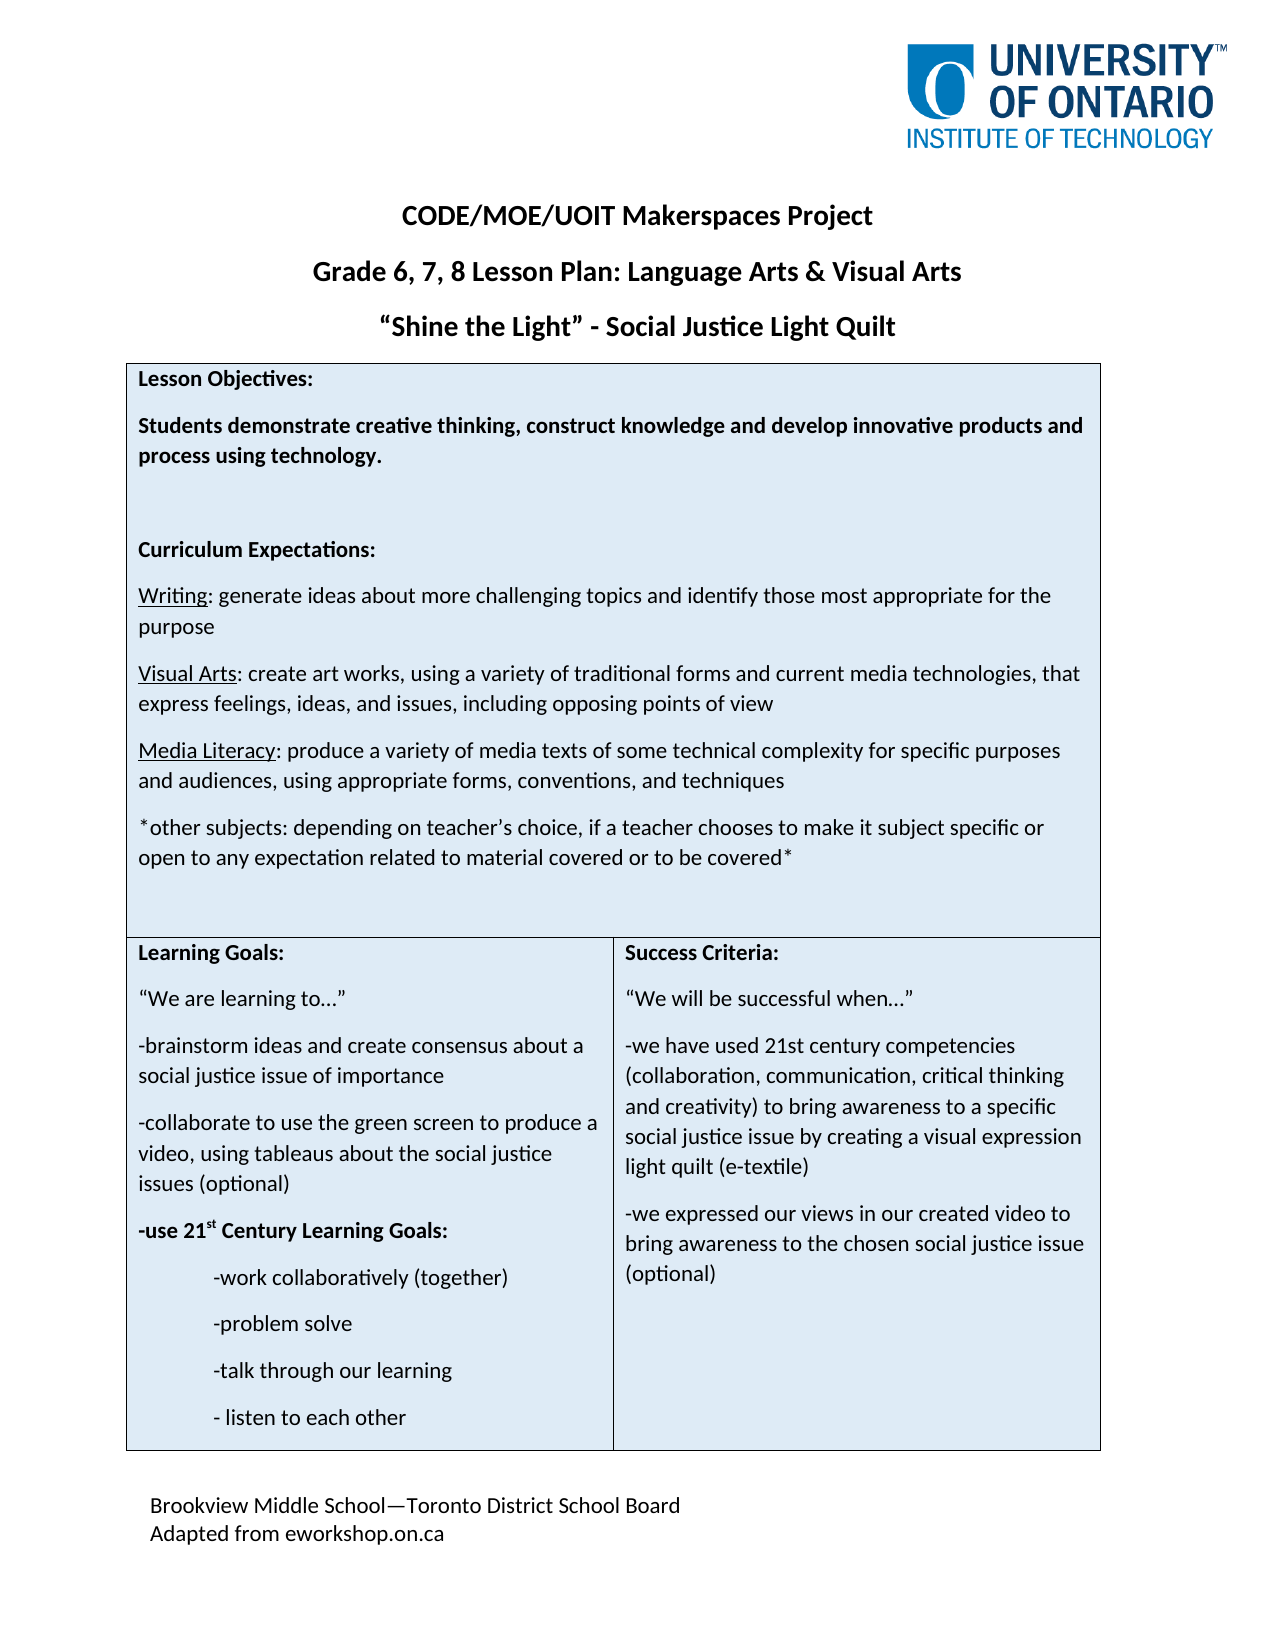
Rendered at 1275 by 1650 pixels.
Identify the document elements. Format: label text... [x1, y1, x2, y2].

text Grade 6, 7, 8 Lesson Plan: Language Arts & Visual Arts [150, 253, 1125, 288]
table_header Lesson Objectives: Students demonstrate creative thinking, construct knowledge and develop innovative products and process using technology. Curriculum Expectations: Writing: generate ideas about more challenging topics and identify those most appropriate for the purpose Visual Arts: create art works, using a variety of traditional forms and current media technologies, that express feelings, ideas, and issues, including opposing points of view Media Literacy: produce a variety of media texts of some technical complexity for specific purposes and audiences, using appropriate forms, conventions, and techniques *other subjects: depending on teacher’s choice, if a teacher chooses to make it subject specific or open to any expectation related to material covered or to be covered* [127, 364, 1100, 937]
text “Shine the Light” - Social Justice Light Quilt [150, 308, 1125, 343]
picture [876, 15, 1246, 175]
text CODE/MOE/UOIT Makerspaces Project [150, 197, 1125, 233]
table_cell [127, 938, 613, 1450]
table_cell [614, 938, 1100, 1450]
